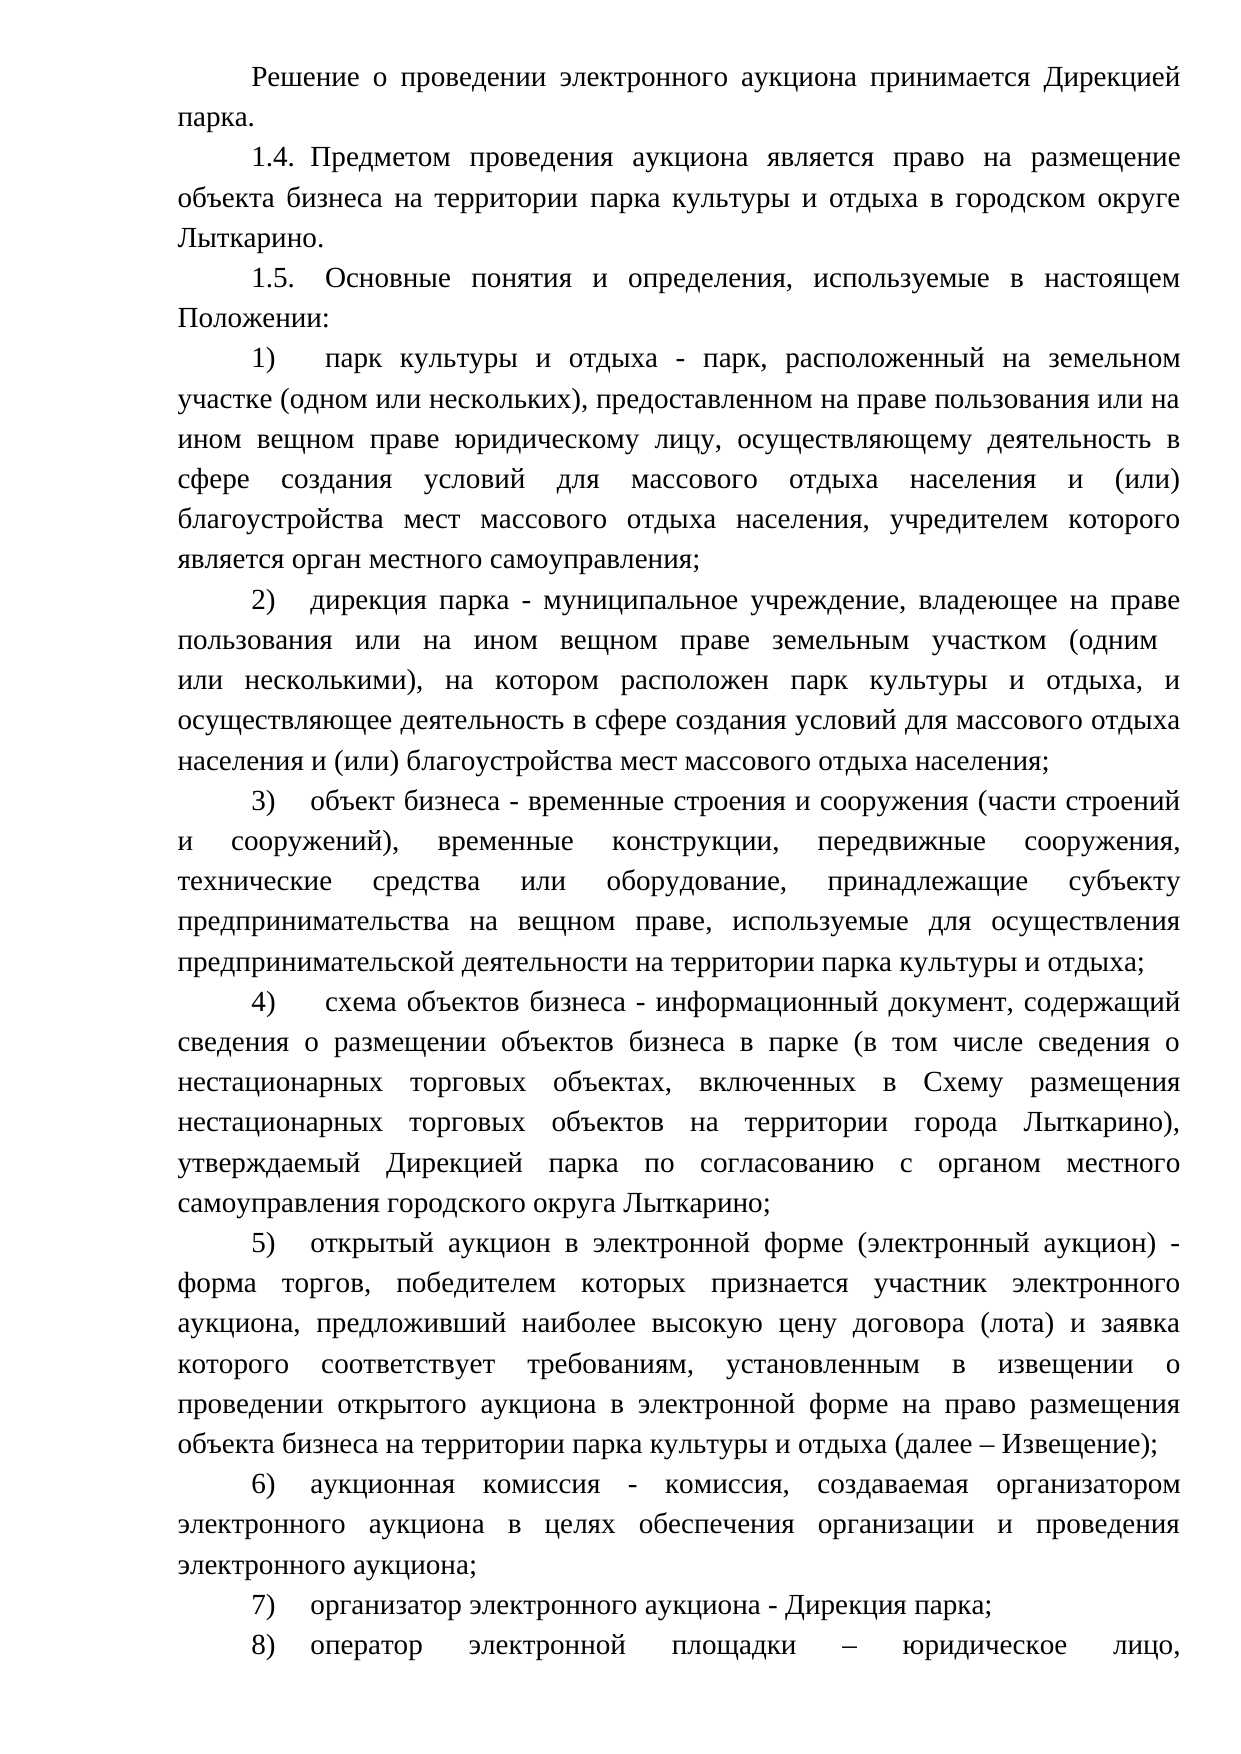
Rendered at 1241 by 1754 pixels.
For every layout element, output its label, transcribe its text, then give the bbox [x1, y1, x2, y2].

title дирекция парка - муниципальное учреждение, владеющее на праве пользования или на ином вещном праве земельным участком (одним или несколькими), на котором расположен парк культуры и отдыха, и осуществляющее деятельность в сфере создания условий для массового отдыха населения и (или) благоустройства мест массового отдыха населения; [177, 582, 1181, 776]
list парк культуры и отдыха - парк, расположенный на земельном участке (одном или нескольких), предоставленном на праве пользования или на ином вещном праве юридическому лицу, осуществляющему деятельность в сфере создания условий для массового отдыха населения и (или) благоустройства мест массового отдыха населения, учредителем которого является орган местного самоуправления; [177, 341, 1181, 575]
title открытый аукцион в электронной форме (электронный аукцион) - форма торгов, победителем которых признается участник электронного аукциона, предложивший наиболее высокую цену договора (лота) и заявка которого соответствует требованиям, установленным в извещении о проведении открытого аукциона в электронной форме на право размещения объекта бизнеса на территории парка культуры и отдыха (далее – Извещение); [177, 1225, 1181, 1460]
title организатор электронного аукциона - Дирекция парка; [177, 1587, 1181, 1621]
list схема объектов бизнеса - информационный документ, содержащий сведения о размещении объектов бизнеса в парке (в том числе сведения о нестационарных торговых объектах, включенных в Схему размещения нестационарных торговых объектов на территории города Лыткарино), утверждаемый Дирекцией парка по согласованию с органом местного самоуправления городского округа Лыткарино; [177, 984, 1181, 1218]
title Основные понятия и определения, используемые в настоящем Положении: [177, 260, 1181, 334]
list Предметом проведения аукциона является право на размещение объекта бизнеса на территории парка культуры и отдыха в городском округе Лыткарино. [177, 139, 1181, 253]
title аукционная комиссия - комиссия, создаваемая организатором электронного аукциона в целях обеспечения организации и проведения электронного аукциона; [177, 1466, 1181, 1580]
title объект бизнеса - временные строения и сооружения (части строений и сооружений), временные конструкции, передвижные сооружения, технические средства или оборудование, принадлежащие субъекту предпринимательства на вещном праве, используемые для осуществления предпринимательской деятельности на территории парка культуры и отдыха; [177, 783, 1181, 977]
title Решение о проведении электронного аукциона принимается Дирекцией парка. [177, 59, 1181, 133]
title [177, 1627, 1181, 1661]
